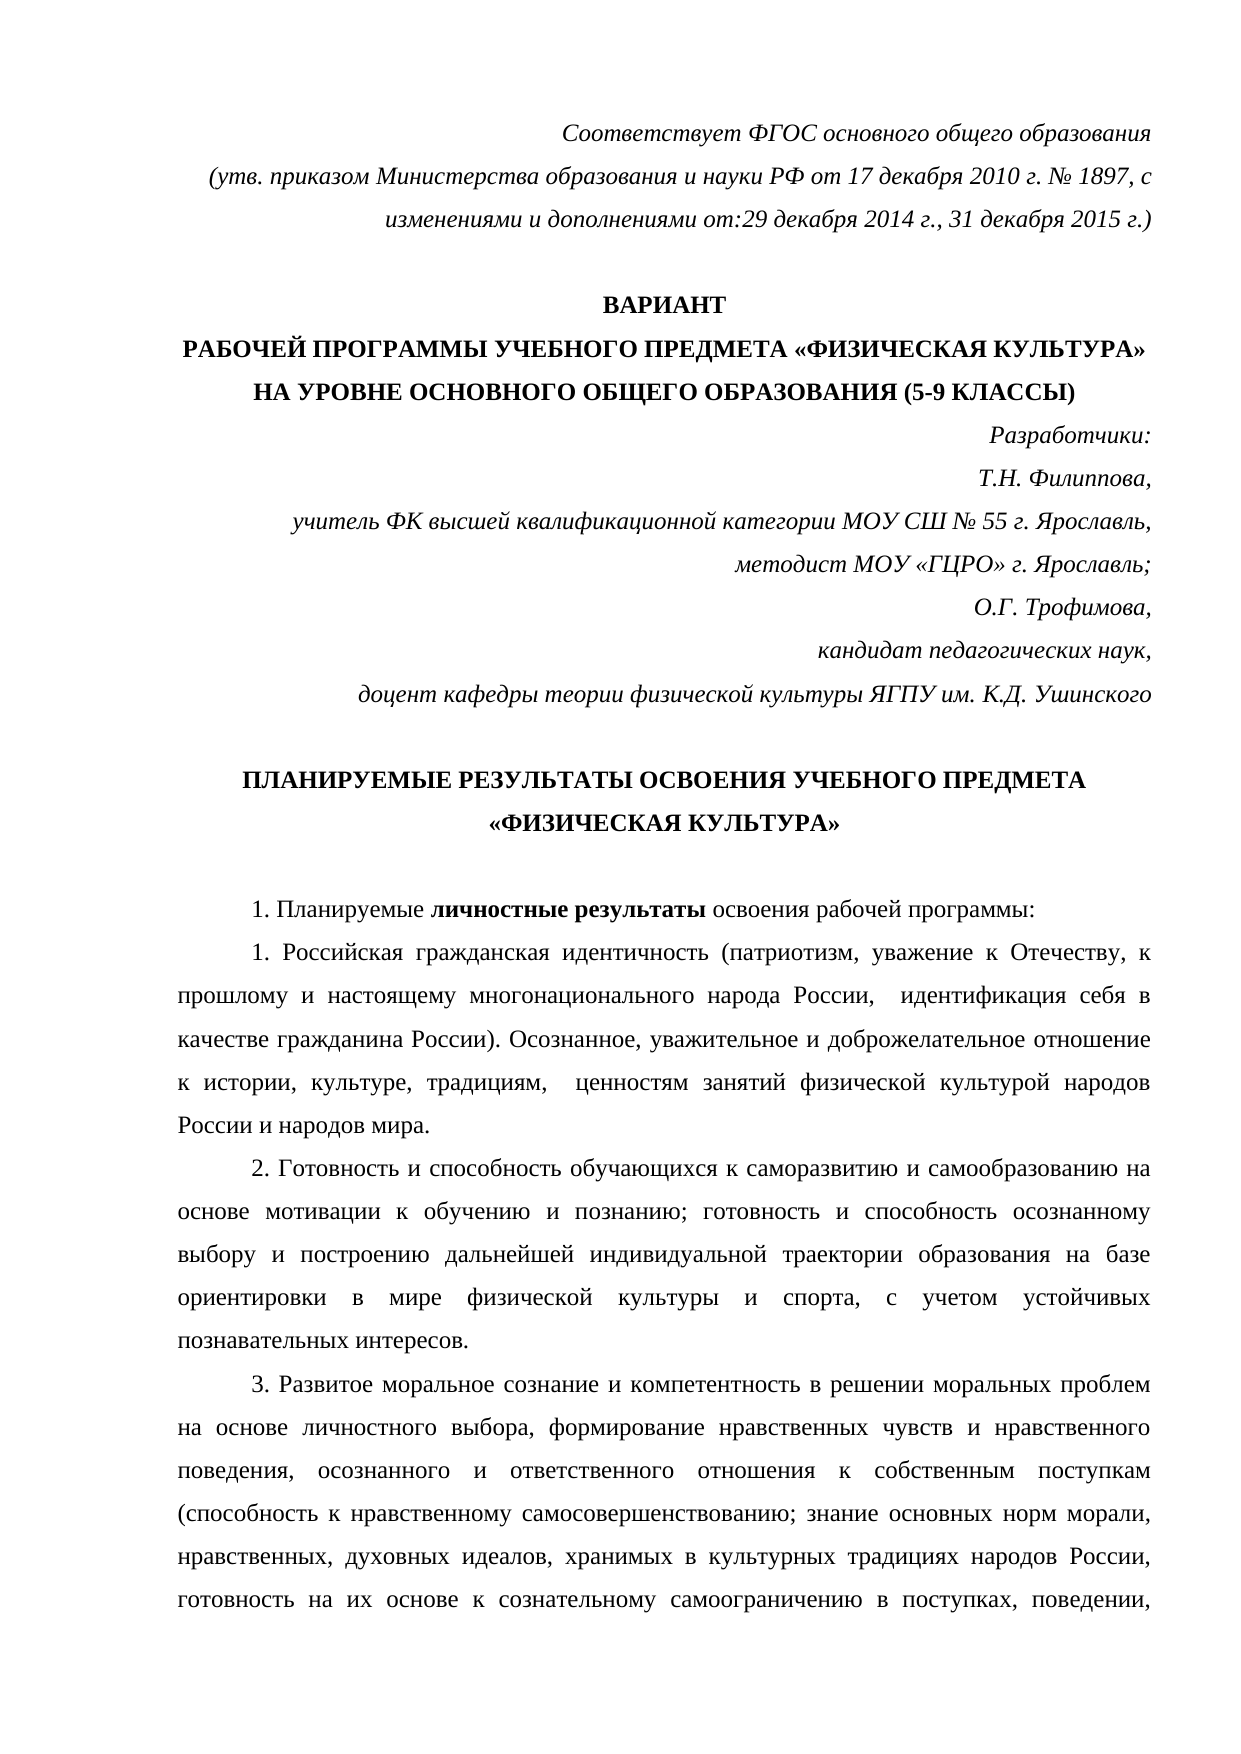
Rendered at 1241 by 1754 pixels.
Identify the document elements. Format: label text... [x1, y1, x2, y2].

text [177, 1369, 1152, 1613]
text Т.Н. Филиппова, [177, 463, 1152, 492]
text доцент кафедры теории физической культуры ЯГПУ им. К.Д. Ушинского [177, 679, 1152, 707]
text О.Г. Трофимова, [177, 592, 1152, 621]
subtitle РАБОЧЕЙ ПРОГРАММЫ УЧЕБНОГО ПРЕДМЕТА «ФИЗИЧЕСКАЯ КУЛЬТУРА» НА УРОВНЕ ОСНОВНОГО ОБЩЕГО ОБРАЗОВАНИЯ (5-9 КЛАССЫ) [177, 334, 1152, 406]
text методист МОУ «ГЦРО» г. Ярославль; [177, 549, 1152, 578]
text кандидат педагогических наук, [177, 636, 1152, 664]
text 2. Готовность и способность обучающихся к саморазвитию и самообразованию на основе мотивации к обучению и познанию; готовность и способность осознанному выбору и построению дальнейшей индивидуальной траектории образования на базе ориентировки в мире физической культуры и спорта, с учетом устойчивых познавательных интересов. [177, 1153, 1152, 1354]
text 1. Российская гражданская идентичность (патриотизм, уважение к Отечеству, к прошлому и настоящему многонационального народа России, идентификация себя в качестве гражданина России). Осознанное, уважительное и доброжелательное отношение к истории, культуре, традициям, ценностям занятий физической культурой народов России и народов мира. [177, 937, 1152, 1139]
subtitle 1. Планируемые личностные результаты освоения рабочей программы: [177, 894, 1152, 923]
text Разработчики: [177, 420, 1152, 449]
subtitle (утв. приказом Министерства образования и науки РФ от 17 декабря 2010 г. № 1897, с изменениями и дополнениями от:29 декабря 2014 г., 31 декабря 2015 г.) [177, 161, 1152, 233]
subtitle Соответствует ФГОС основного общего образования [177, 118, 1152, 147]
text Планируемые результаты освоения учебного предмета «Физическая культура» [177, 765, 1152, 837]
text учитель ФК высшей квалификационной категории МОУ СШ № 55 г. Ярославль, [177, 506, 1152, 535]
subtitle ВАРИАНТ [177, 291, 1152, 319]
